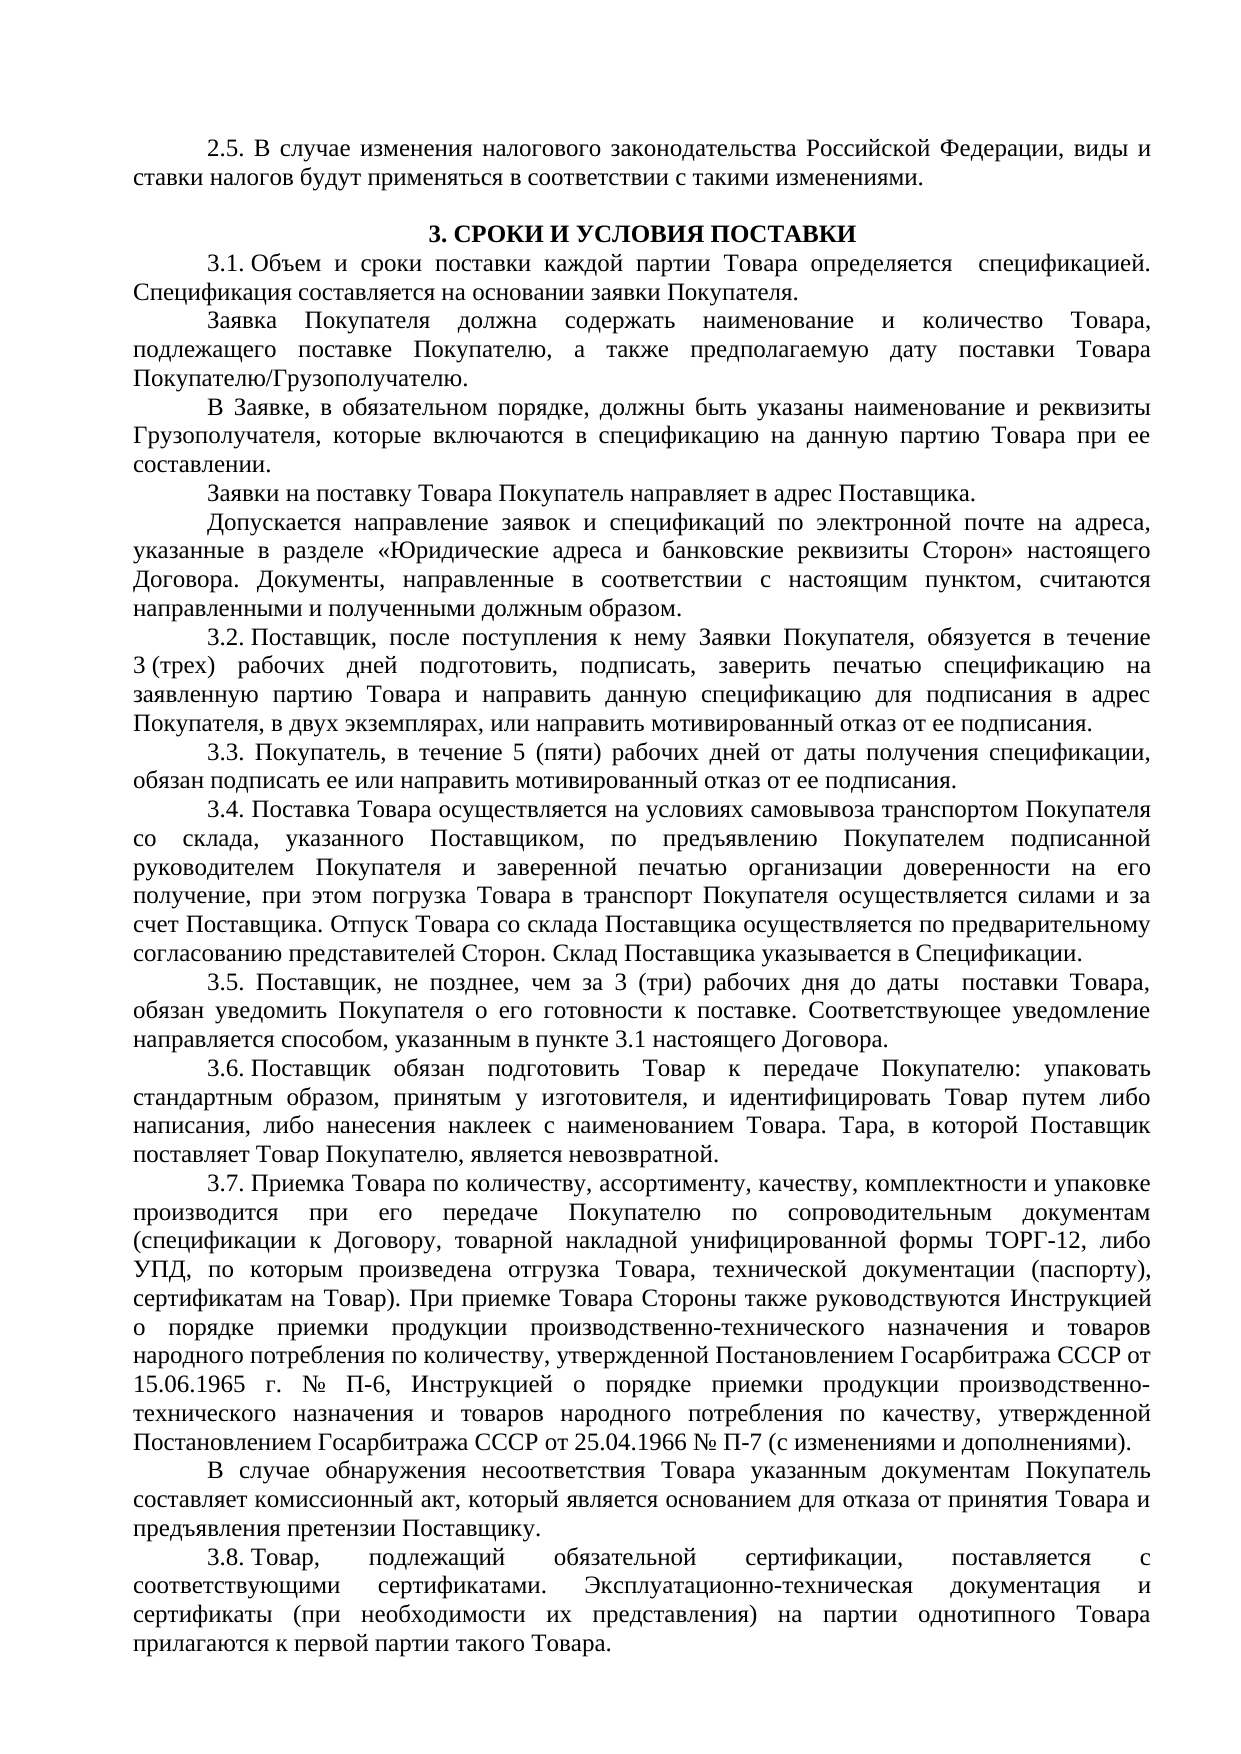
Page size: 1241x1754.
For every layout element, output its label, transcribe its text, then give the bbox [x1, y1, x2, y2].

text Допускается направление заявок и спецификаций по электронной почте на адреса, указанные в разделе «Юридические адреса и банковские реквизиты Сторон» настоящего Договора. Документы, направленные в соответствии с настоящим пунктом, считаются направленными и полученными должным образом. [133, 507, 1152, 622]
text 3.4. Поставка Товара осуществляется на условиях самовывоза транспортом Покупателя со склада, указанного Поставщиком, по предъявлению Покупателем подписанной руководителем Покупателя и заверенной печатью организации доверенности на его получение, при этом погрузка Товара в транспорт Покупателя осуществляется силами и за счет Поставщика. Отпуск Товара со склада Поставщика осуществляется по предварительному согласованию представителей Сторон. Склад Поставщика указывается в Спецификации. [133, 794, 1152, 967]
text Заявки на поставку Товара Покупатель направляет в адрес Поставщика. [133, 478, 1152, 507]
text 3.2. Поставщик, после поступления к нему Заявки Покупателя, обязуется в течение 3 (трех) рабочих дней подготовить, подписать, заверить печатью спецификацию на заявленную партию Товара и направить данную спецификацию для подписания в адрес Покупателя, в двух экземплярах, или направить мотивированный отказ от ее подписания. [133, 622, 1152, 737]
text 3.8. Товар, подлежащий обязательной сертификации, поставляется с соответствующими сертификатами. Эксплуатационно-техническая документация и сертификаты (при необходимости их представления) на партии однотипного Товара прилагаются к первой партии такого Товара. [133, 1542, 1152, 1657]
text В Заявке, в обязательном порядке, должны быть указаны наименование и реквизиты Грузополучателя, которые включаются в спецификацию на данную партию Товара при ее составлении. [133, 392, 1152, 478]
text Заявка Покупателя должна содержать наименование и количество Товара, подлежащего поставке Покупателю, а также предполагаемую дату поставки Товара Покупателю/Грузополучателю. [133, 305, 1152, 392]
text 3. СРОКИ И УСЛОВИЯ ПОСТАВКИ [133, 219, 1152, 248]
text 3.3. Покупатель, в течение 5 (пяти) рабочих дней от даты получения спецификации, обязан подписать ее или направить мотивированный отказ от ее подписания. [133, 737, 1152, 794]
text 3.6. Поставщик обязан подготовить Товар к передаче Покупателю: упаковать стандартным образом, принятым у изготовителя, и идентифицировать Товар путем либо написания, либо нанесения наклеек с наименованием Товара. Тара, в которой Поставщик поставляет Товар Покупателю, является невозвратной. [133, 1053, 1152, 1168]
text В случае обнаружения несоответствия Товара указанным документам Покупатель составляет комиссионный акт, который является основанием для отказа от принятия Товара и предъявления претензии Поставщику. [133, 1455, 1152, 1542]
text 3.7. Приемка Товара по количеству, ассортименту, качеству, комплектности и упаковке производится при его передаче Покупателю по сопроводительным документам (спецификации к Договору, товарной накладной унифицированной формы ТОРГ-12, либо УПД, по которым произведена отгрузка Товара, технической документации (паспорту), сертификатам на Товар). При приемке Товара Стороны также руководствуются Инструкцией о порядке приемки продукции производственно-технического назначения и товаров народного потребления по количеству, утвержденной Постановлением Госарбитража СССР от 15.06.1965 г. № П-6, Инструкцией о порядке приемки продукции производственно-технического назначения и товаров народного потребления по качеству, утвержденной Постановлением Госарбитража СССР от 25.04.1966 № П-7 (с изменениями и дополнениями). [133, 1168, 1152, 1455]
text 3.5. Поставщик, не позднее, чем за 3 (три) рабочих дня до даты поставки Товара, обязан уведомить Покупателя о его готовности к поставке. Соответствующее уведомление направляется способом, указанным в пункте 3.1 настоящего Договора. [133, 967, 1152, 1053]
text 2.5. В случае изменения налогового законодательства Российской Федерации, виды и ставки налогов будут применяться в соответствии с такими изменениями. [133, 133, 1152, 190]
text 3.1. Объем и сроки поставки каждой партии Товара определяется спецификацией. Спецификация составляется на основании заявки Покупателя. [133, 248, 1152, 305]
